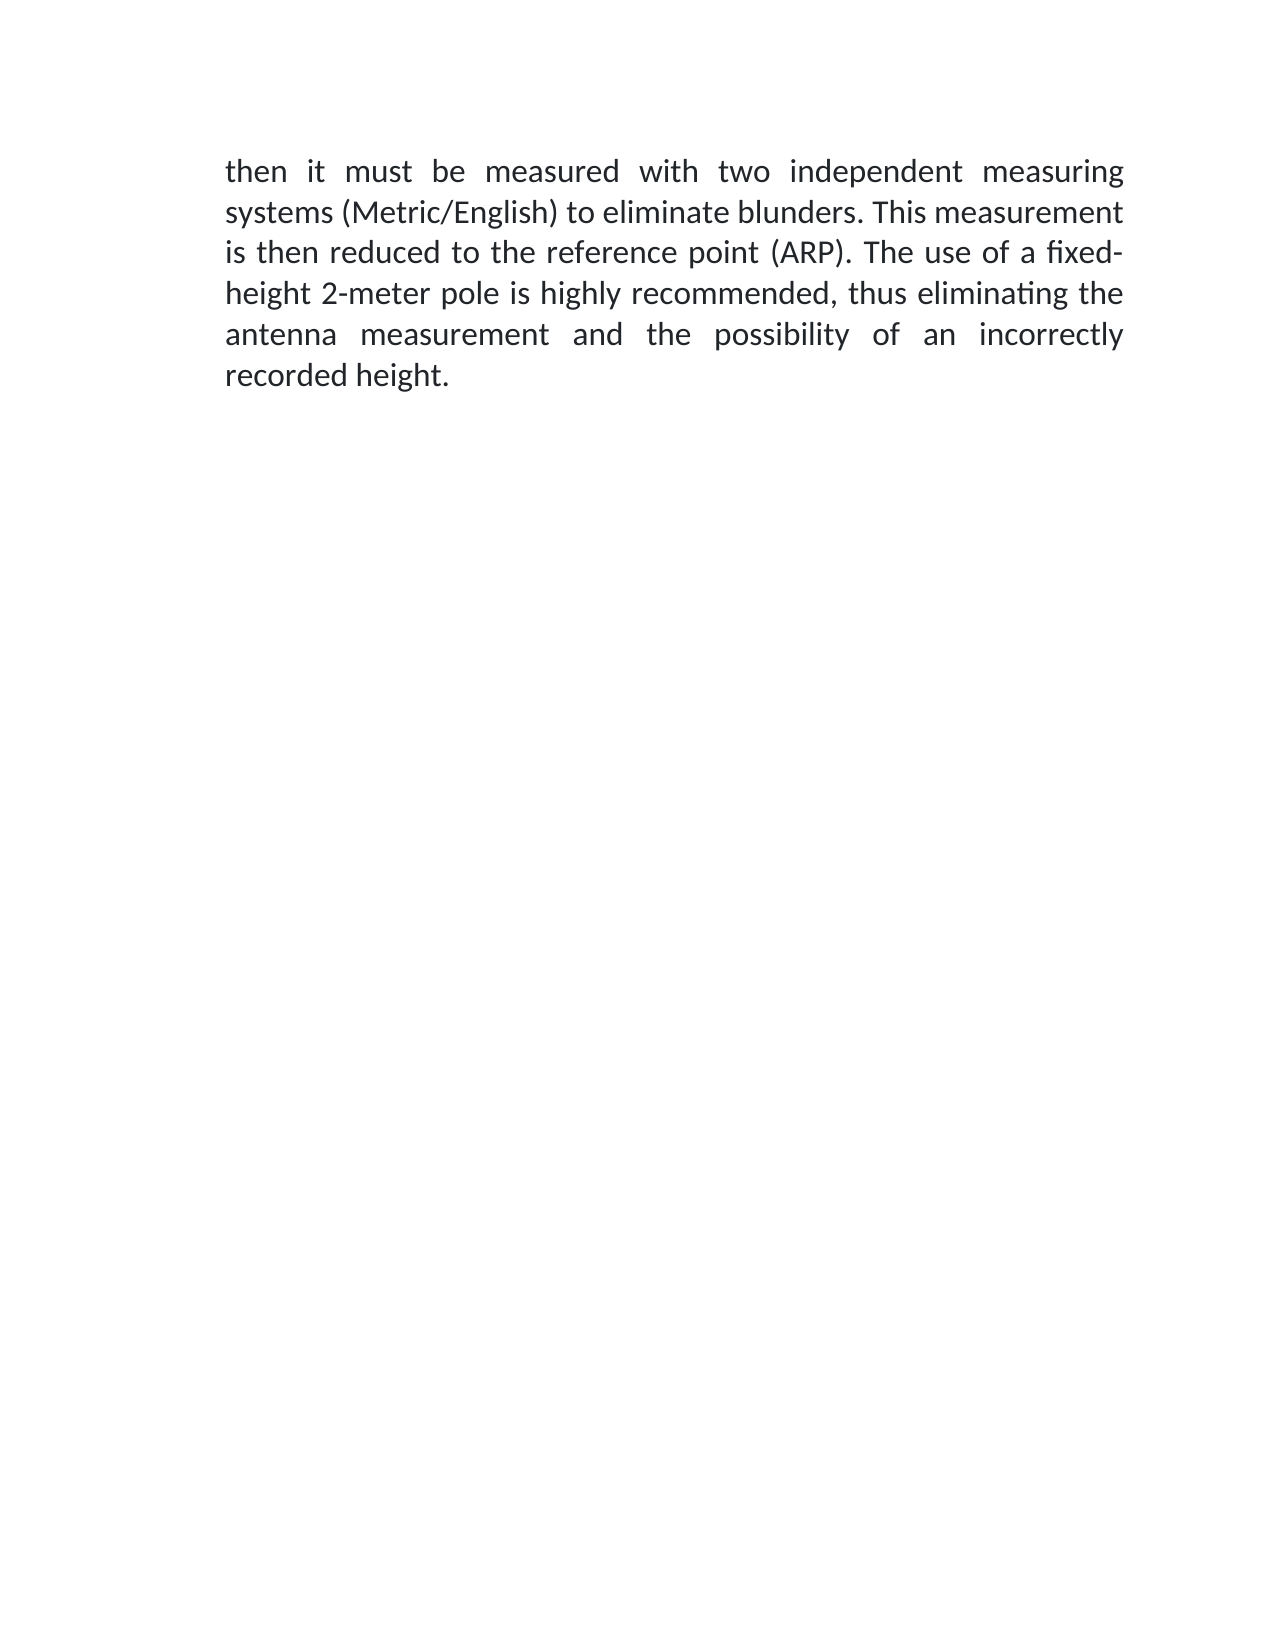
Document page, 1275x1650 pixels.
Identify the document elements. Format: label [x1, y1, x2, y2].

list [187, 150, 1125, 394]
